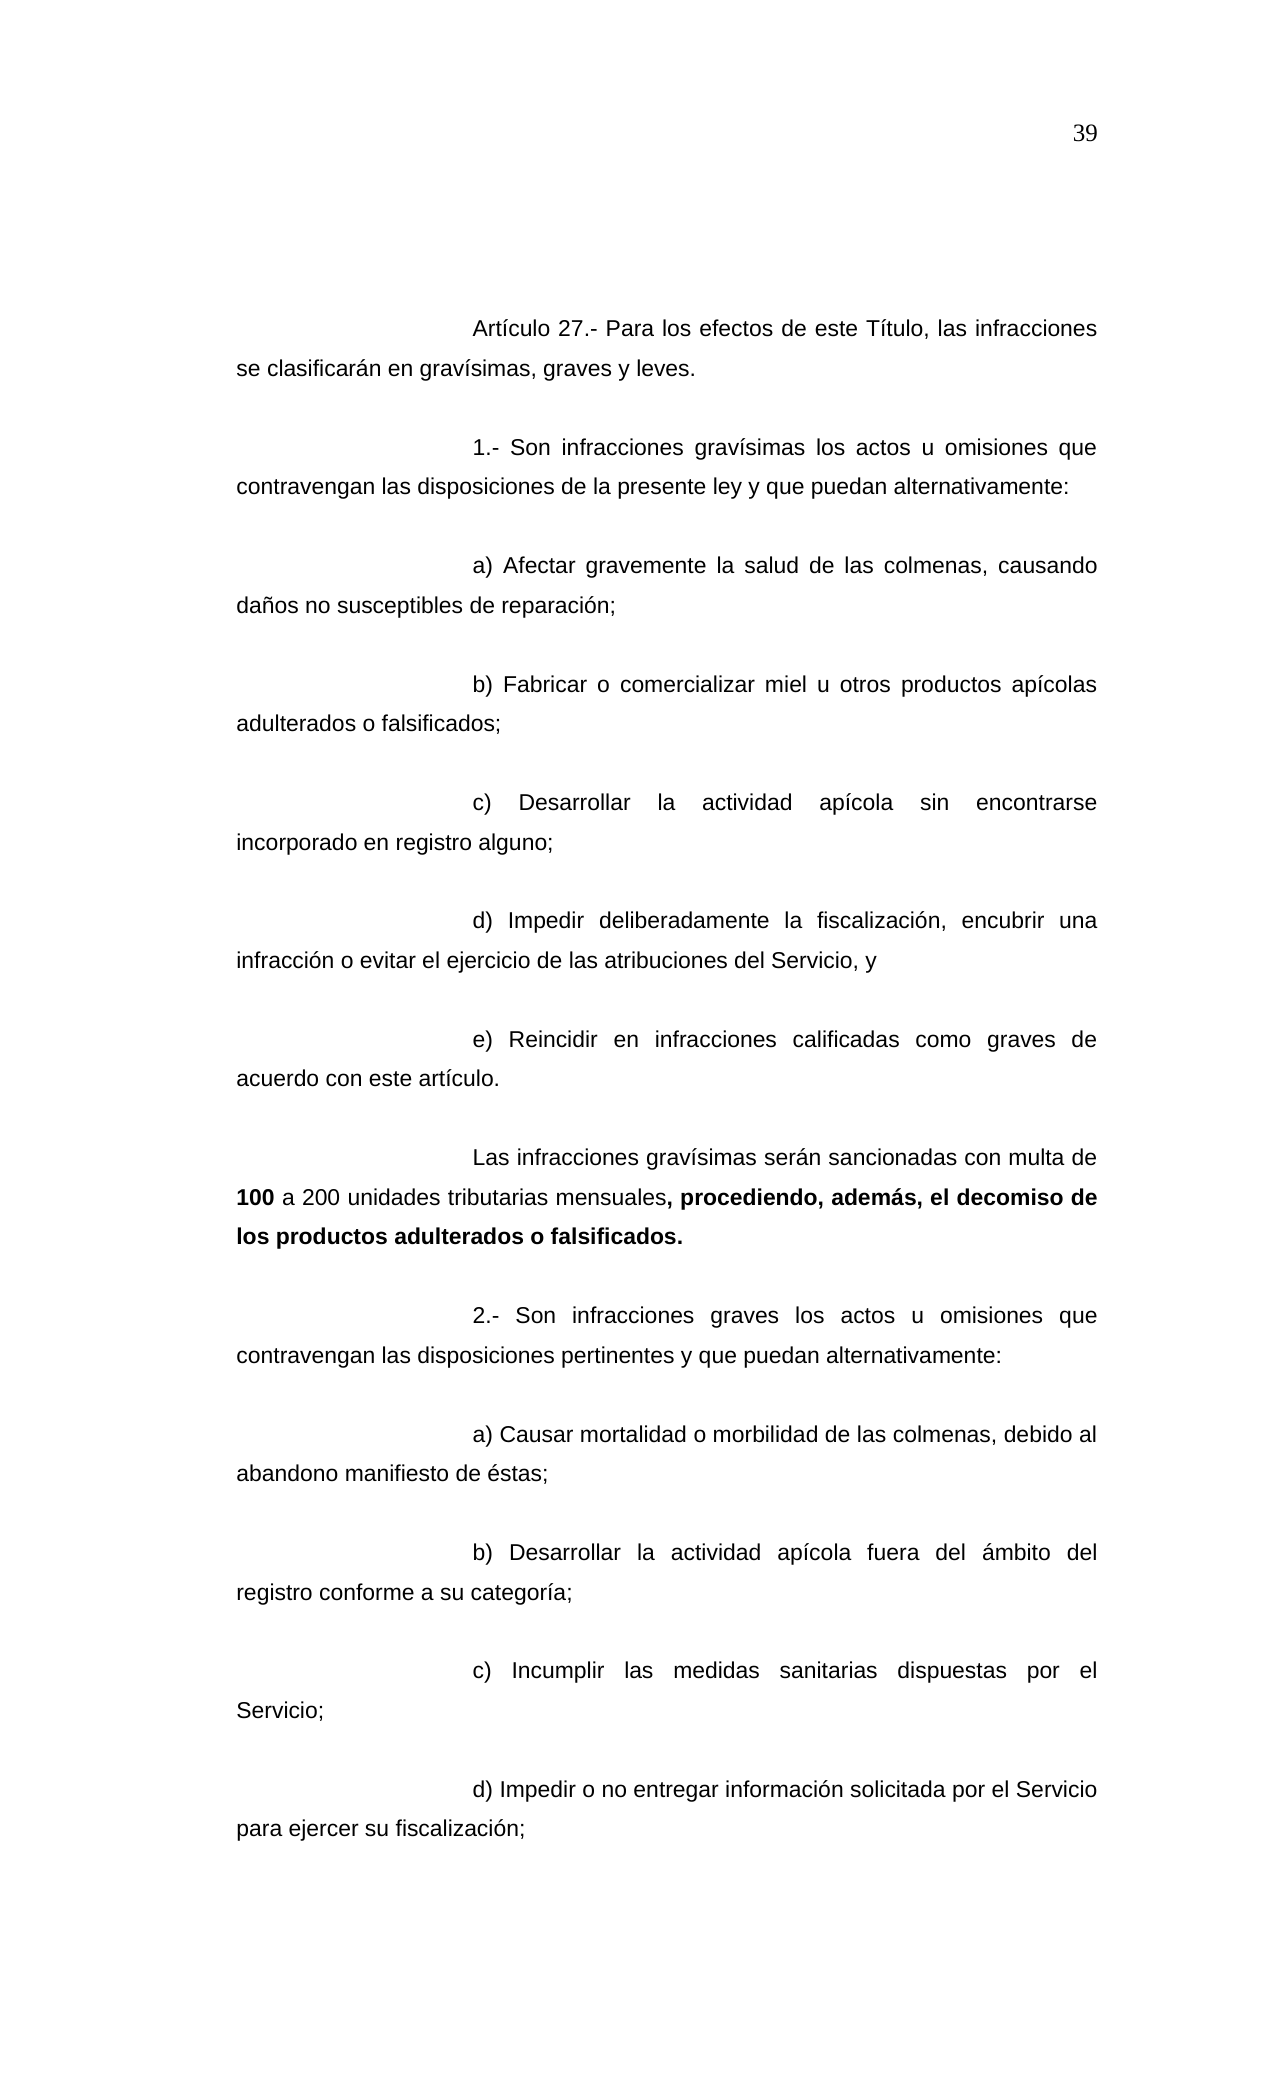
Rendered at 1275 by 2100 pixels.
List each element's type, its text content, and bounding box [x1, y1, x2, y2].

text Las infracciones gravísimas serán sancionadas con multa de 100 a 200 unidades tributarias mensuales, procediendo, además, el decomiso de los productos adulterados o falsificados. [236, 1144, 1098, 1249]
text Artículo 27.- Para los efectos de este Título, las infracciones se clasificarán en gravísimas, graves y leves. [236, 315, 1098, 381]
text e) Reincidir en infracciones calificadas como graves de acuerdo con este artículo. [236, 1026, 1098, 1092]
text c) Incumplir las medidas sanitarias dispuestas por el Servicio; [236, 1657, 1098, 1723]
text a) Afectar gravemente la salud de las colmenas, causando daños no susceptibles de reparación; [236, 552, 1098, 618]
text b) Desarrollar la actividad apícola fuera del ámbito del registro conforme a su categoría; [236, 1539, 1098, 1605]
text 2.- Son infracciones graves los actos u omisiones que contravengan las disposiciones pertinentes y que puedan alternativamente: [236, 1302, 1098, 1368]
text c) Desarrollar la actividad apícola sin encontrarse incorporado en registro alguno; [236, 789, 1098, 855]
text d) Impedir deliberadamente la fiscalización, encubrir una infracción o evitar el ejercicio de las atribuciones del Servicio, y [236, 907, 1098, 973]
text a) Causar mortalidad o morbilidad de las colmenas, debido al abandono manifiesto de éstas; [236, 1421, 1098, 1486]
text b) Fabricar o comercializar miel u otros productos apícolas adulterados o falsificados; [236, 671, 1098, 736]
text d) Impedir o no entregar información solicitada por el Servicio para ejercer su fiscalización; [236, 1776, 1098, 1842]
text 1.- Son infracciones gravísimas los actos u omisiones que contravengan las disposiciones de la presente ley y que puedan alternativamente: [236, 434, 1098, 499]
